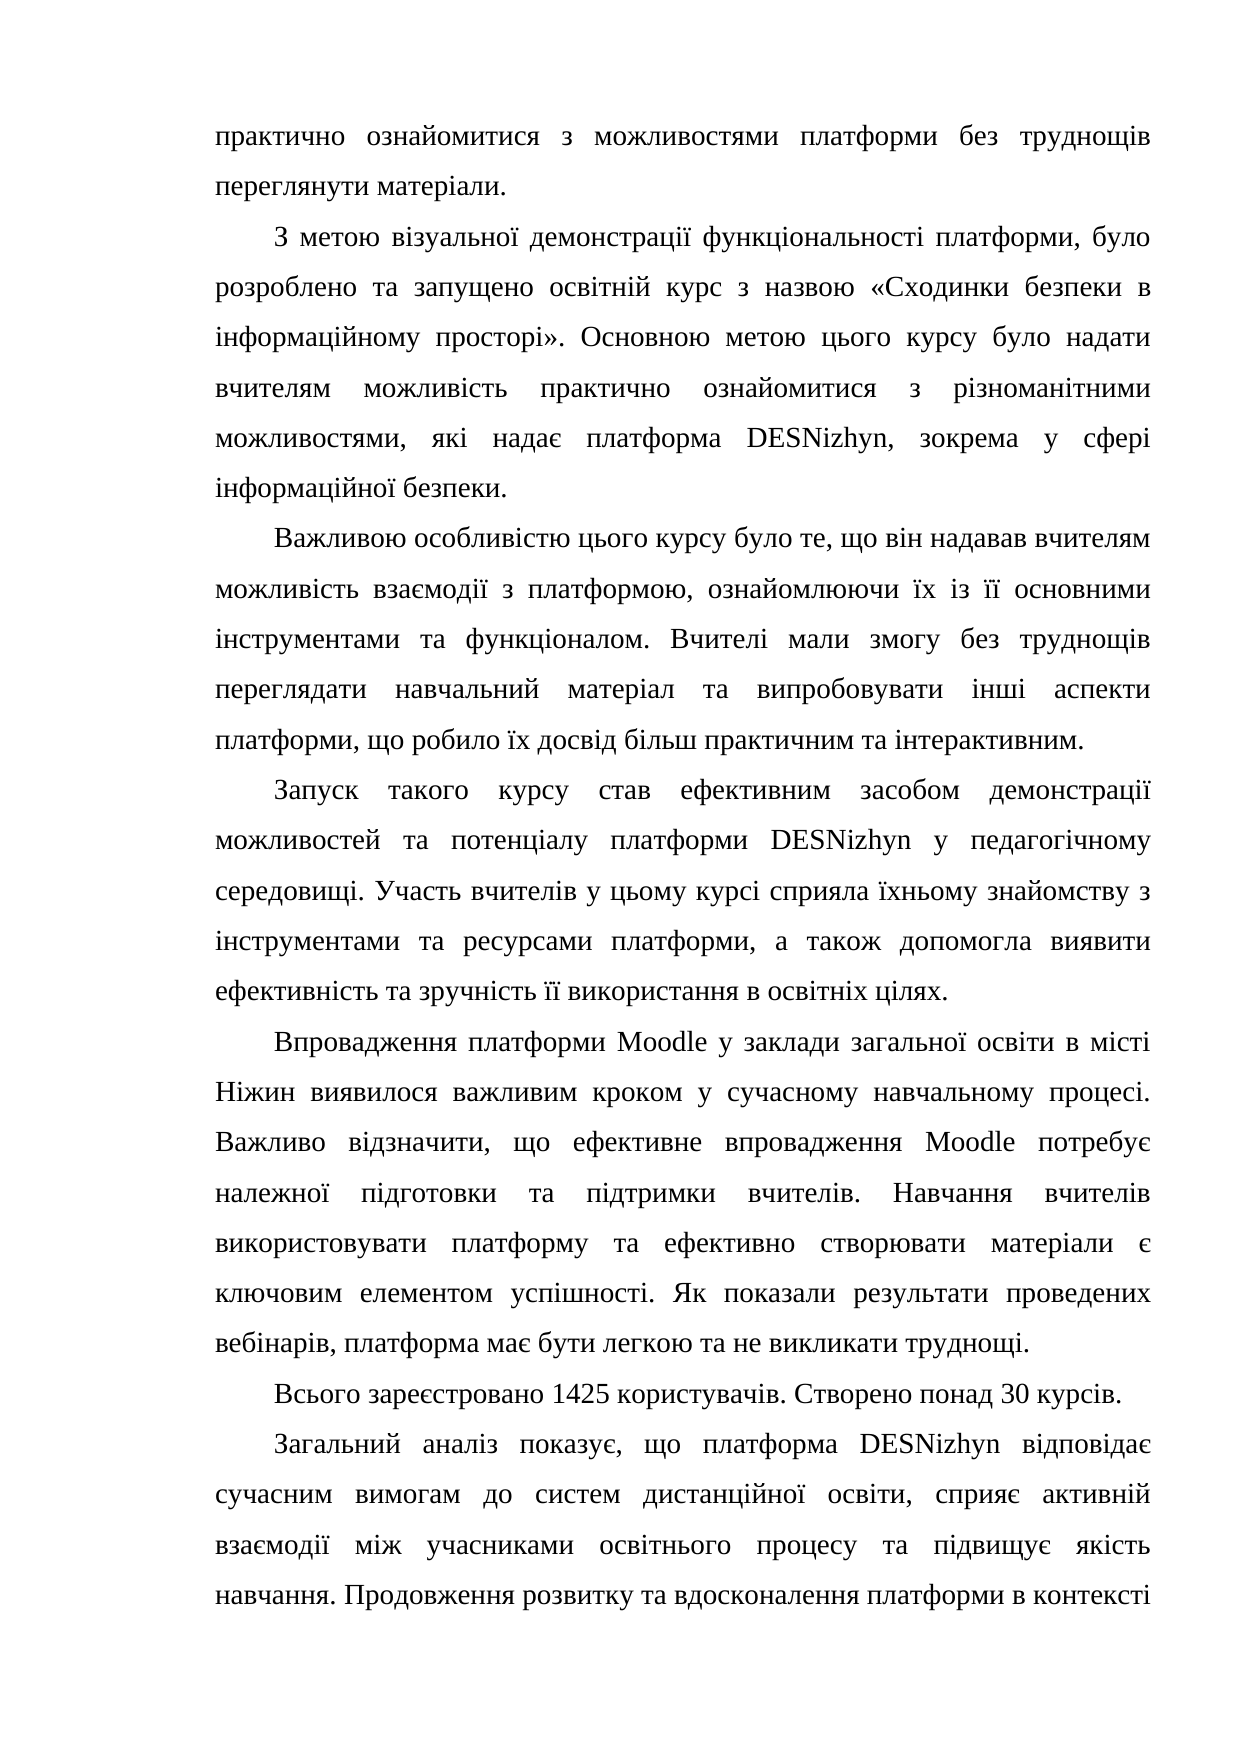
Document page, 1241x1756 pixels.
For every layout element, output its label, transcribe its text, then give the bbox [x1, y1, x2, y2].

text Всього зареєстровано 1425 користувачів. Створено понад 30 курсів. [215, 1376, 1152, 1409]
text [215, 118, 1152, 202]
text Впровадження платформи Moodle у заклади загальної освіти в місті Ніжин виявилося важливим кроком у сучасному навчальному процесі. Важливо відзначити, що ефективне впровадження Moodle потребує належної підготовки та підтримки вчителів. Навчання вчителів використовувати платформу та ефективно створювати матеріали є ключовим елементом успішності. Як показали результати проведених вебінарів, платформа має бути легкою та не викликати труднощі. [215, 1024, 1152, 1359]
text З метою візуальної демонстрації функціональності платформи, було розроблено та запущено освітній курс з назвою «Сходинки безпеки в інформаційному просторі». Основною метою цього курсу було надати вчителям можливість практично ознайомитися з різноманітними можливостями, які надає платформа DESNizhyn, зокрема у сфері інформаційної безпеки. [215, 219, 1152, 504]
text Запуск такого курсу став ефективним засобом демонстрації можливостей та потенціалу платформи DESNizhyn у педагогічному середовищі. Участь вчителів у цьому курсі сприяла їхньому знайомству з інструментами та ресурсами платформи, а також допомогла виявити ефективність та зручність її використання в освітніх цілях. [215, 772, 1152, 1007]
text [215, 1426, 1152, 1611]
text Важливою особливістю цього курсу було те, що він надавав вчителям можливість взаємодії з платформою, ознайомлюючи їх із її основними інструментами та функціоналом. Вчителі мали змогу без труднощів переглядати навчальний матеріал та випробовувати інші аспекти платформи, що робило їх досвід більш практичним та інтерактивним. [215, 521, 1152, 755]
